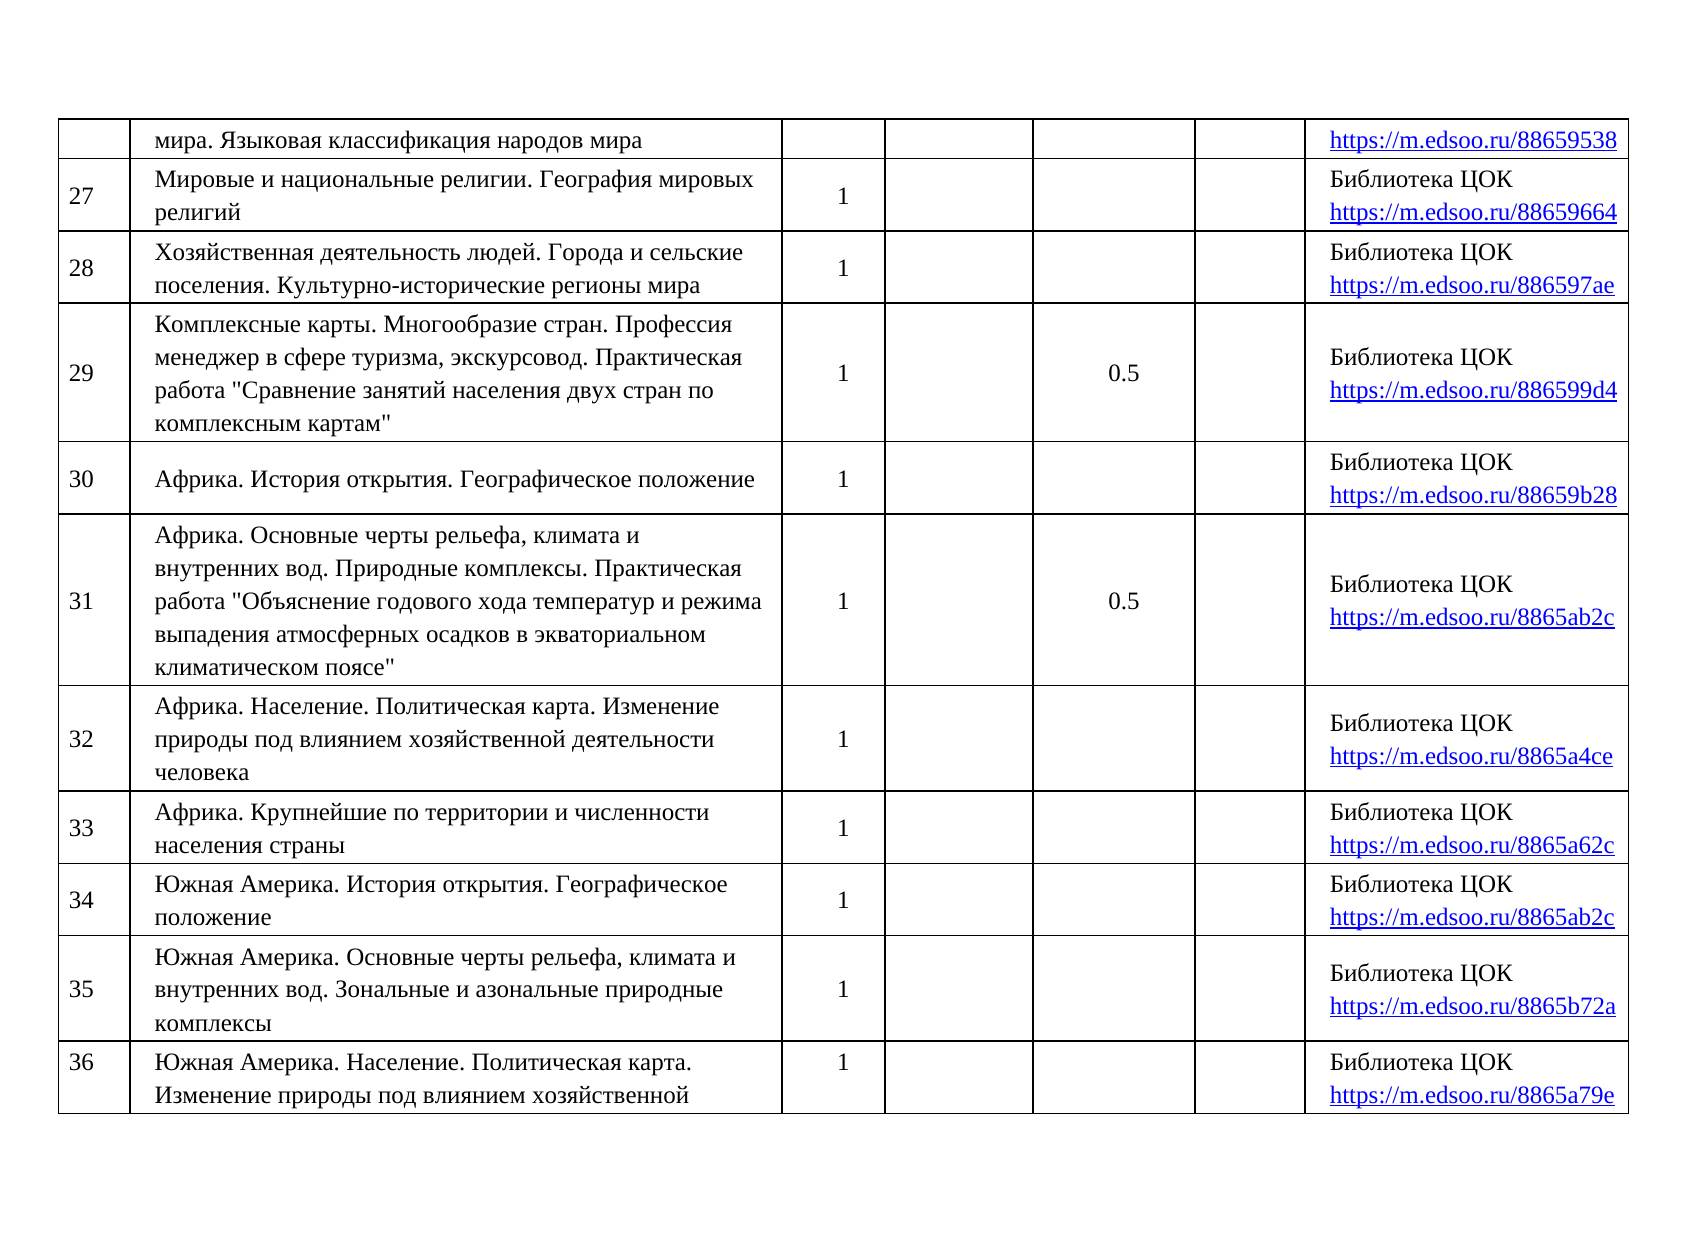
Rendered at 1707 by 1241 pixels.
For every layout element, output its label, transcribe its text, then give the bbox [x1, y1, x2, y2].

table_cell 31 [59, 515, 129, 684]
table_cell [1034, 159, 1194, 230]
table_cell Библиотека ЦОК https://m.edsoo.ru/886597ae [1306, 232, 1628, 302]
table_cell [1034, 1042, 1194, 1113]
table_cell [1034, 232, 1194, 302]
table_cell 1 [783, 120, 884, 157]
table_cell Библиотека ЦОК https://m.edsoo.ru/8865a62c [1306, 792, 1628, 862]
table_cell Библиотека ЦОК https://m.edsoo.ru/8865b72a [1306, 936, 1628, 1040]
table_cell 30 [59, 442, 129, 513]
table_cell [1034, 792, 1194, 862]
table_cell 1 [783, 864, 884, 935]
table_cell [1306, 1042, 1628, 1113]
table_cell [1196, 515, 1304, 684]
table_cell Африка. Основные черты рельефа, климата и внутренних вод. Природные комплексы. Практическая работа "Объяснение годового хода температур и режима выпадения атмосферных осадков в экваториальном климатическом поясе" [131, 515, 781, 684]
table_cell 1 [783, 1042, 884, 1113]
table_cell 1 [783, 686, 884, 790]
table_cell 1 [783, 936, 884, 1040]
table_cell [1196, 232, 1304, 302]
table_cell [1196, 159, 1304, 230]
table_cell [886, 120, 1032, 157]
table_cell [1034, 442, 1194, 513]
table_cell Хозяйственная деятельность людей. Города и сельские поселения. Культурно-исторические регионы мира [131, 232, 781, 302]
table_cell [1034, 864, 1194, 935]
table_cell [1196, 686, 1304, 790]
table_cell [886, 936, 1032, 1040]
table_cell 34 [59, 864, 129, 935]
table_cell 0.5 [1034, 515, 1194, 684]
table_cell [1034, 936, 1194, 1040]
table_cell Библиотека ЦОК https://m.edsoo.ru/8865ab2c [1306, 515, 1628, 684]
table_cell Комплексные карты. Многообразие стран. Профессия менеджер в сфере туризма, экскурсовод. Практическая работа "Сравнение занятий населения двух стран по комплексным картам" [131, 304, 781, 441]
table_cell 29 [59, 304, 129, 441]
table_cell Южная Америка. Основные черты рельефа, климата и внутренних вод. Зональные и азональные природные комплексы [131, 936, 781, 1040]
table_cell 27 [59, 159, 129, 230]
table_cell 35 [59, 936, 129, 1040]
table_cell [886, 232, 1032, 302]
table_cell Африка. Крупнейшие по территории и численности населения страны [131, 792, 781, 862]
table_cell 1 [783, 442, 884, 513]
table_cell [1196, 442, 1304, 513]
table_cell 36 [59, 1042, 129, 1113]
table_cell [131, 120, 781, 157]
table_cell 26 [59, 120, 129, 157]
table_cell [886, 1042, 1032, 1113]
table_cell 28 [59, 232, 129, 302]
table_cell [886, 159, 1032, 230]
table_cell 32 [59, 686, 129, 790]
table_cell [1196, 120, 1304, 157]
table_cell [886, 304, 1032, 441]
table_cell [886, 864, 1032, 935]
table_cell Библиотека ЦОК https://m.edsoo.ru/88659b28 [1306, 442, 1628, 513]
table_cell Библиотека ЦОК https://m.edsoo.ru/8865a4ce [1306, 686, 1628, 790]
table_cell [1034, 120, 1194, 157]
table_cell Библиотека ЦОК https://m.edsoo.ru/8865ab2c [1306, 864, 1628, 935]
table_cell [1306, 120, 1628, 157]
table_cell [1196, 864, 1304, 935]
table_cell [886, 442, 1032, 513]
table_cell Африка. Население. Политическая карта. Изменение природы под влиянием хозяйственной деятельности человека [131, 686, 781, 790]
table_cell 1 [783, 304, 884, 441]
table_cell Африка. История открытия. Географическое положение [131, 442, 781, 513]
table_cell Библиотека ЦОК https://m.edsoo.ru/88659664 [1306, 159, 1628, 230]
table_cell [1196, 936, 1304, 1040]
table_cell 1 [783, 232, 884, 302]
table_cell [1196, 792, 1304, 862]
table_cell 33 [59, 792, 129, 862]
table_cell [131, 1042, 781, 1113]
table_cell Библиотека ЦОК https://m.edsoo.ru/886599d4 [1306, 304, 1628, 441]
table_cell [886, 686, 1032, 790]
table_cell 1 [783, 159, 884, 230]
table_cell [1196, 1042, 1304, 1113]
table_cell [886, 792, 1032, 862]
table_cell 1 [783, 515, 884, 684]
table_cell 1 [783, 792, 884, 862]
table_cell [1196, 304, 1304, 441]
table_cell [886, 515, 1032, 684]
table_cell Южная Америка. История открытия. Географическое положение [131, 864, 781, 935]
table_cell Мировые и национальные религии. География мировых религий [131, 159, 781, 230]
table_cell 0.5 [1034, 304, 1194, 441]
table_cell [1034, 686, 1194, 790]
